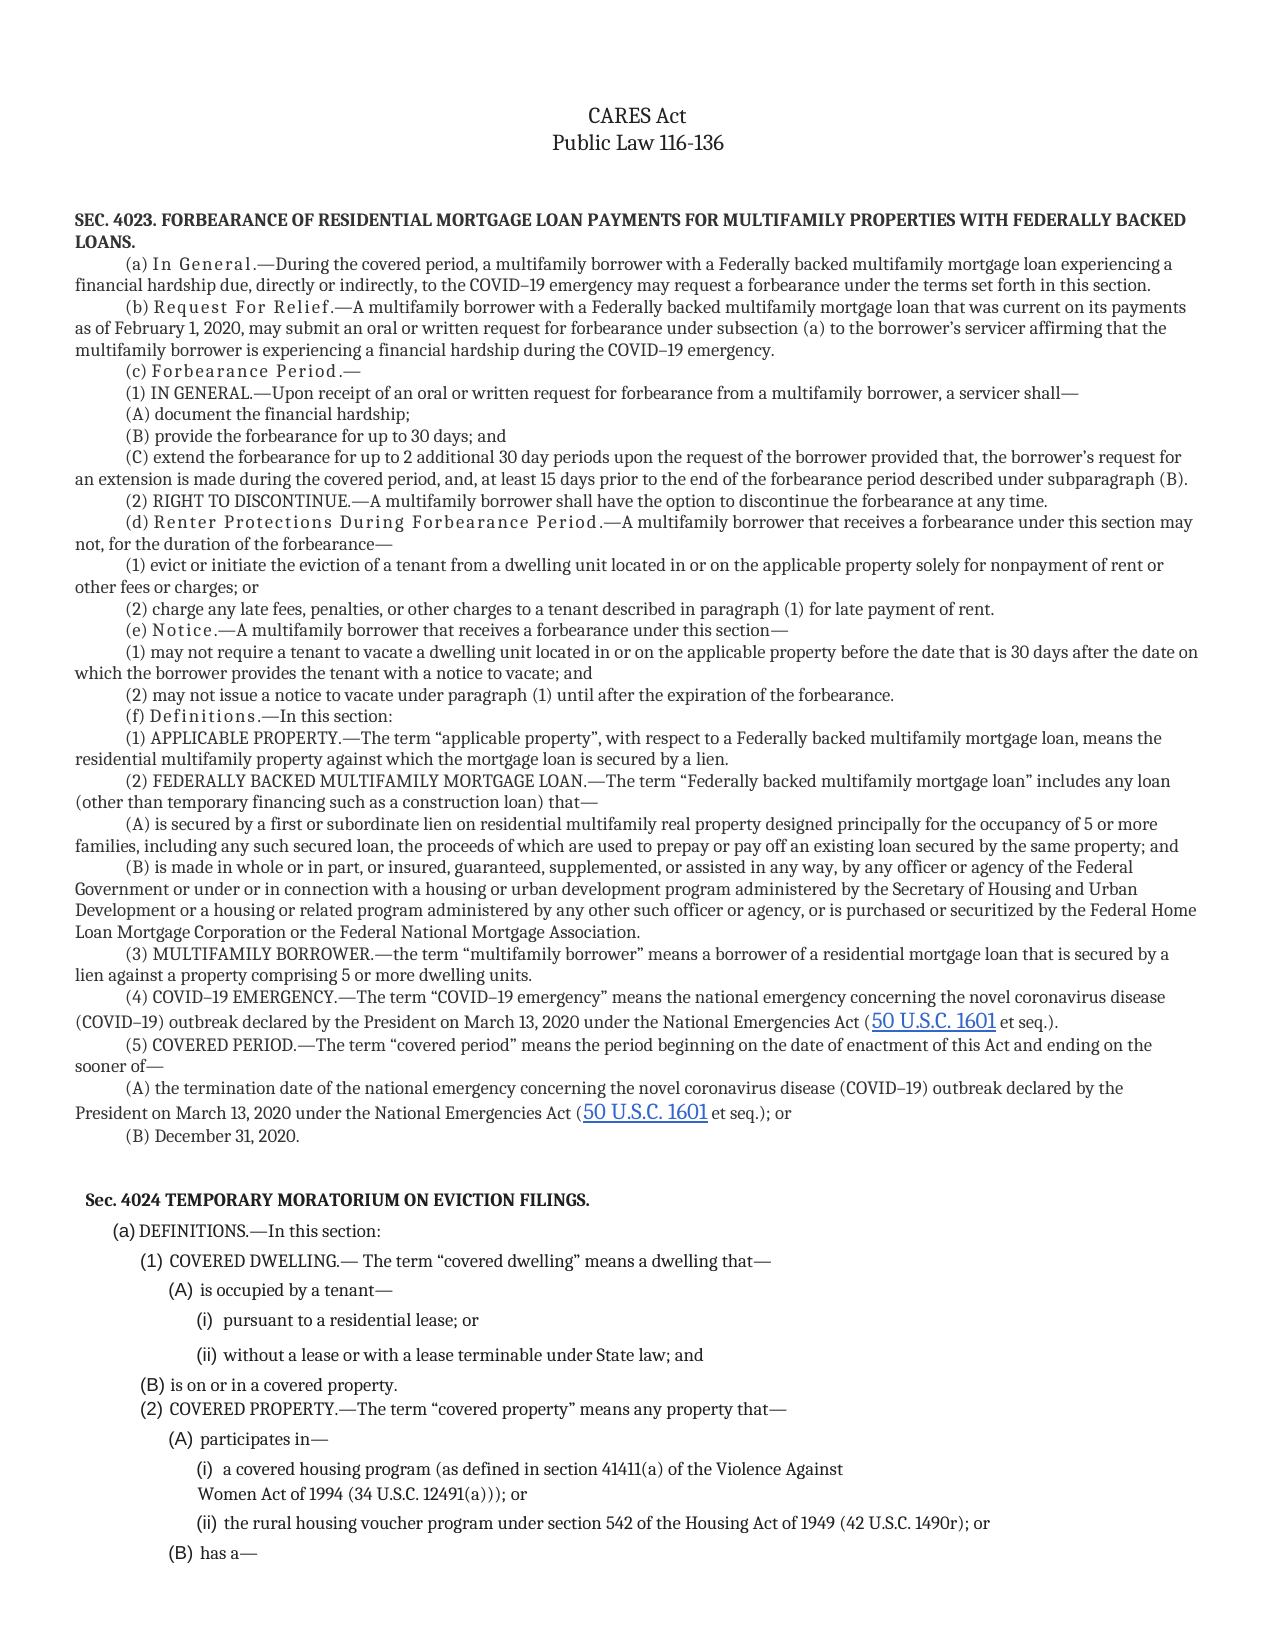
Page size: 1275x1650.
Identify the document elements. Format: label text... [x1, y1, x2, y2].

text (A) is secured by a first or subordinate lien on residential multifamily real property designed principally for the occupancy of 5 or more families, including any such secured loan, the proceeds of which are used to prepay or pay off an existing loan secured by the same property; and [75, 814, 1200, 857]
text (A) is occupied by a tenant— [168, 1277, 1190, 1301]
text (d) Renter Protections During Forbearance Period.—A multifamily borrower that receives a forbearance under this section may not, for the duration of the forbearance— [75, 512, 1200, 555]
text (b) Request For Relief.—A multifamily borrower with a Federally backed multifamily mortgage loan that was current on its payments as of February 1, 2020, may submit an oral or written request for forbearance under subsection (a) to the borrower’s servicer affirming that the multifamily borrower is experiencing a financial hardship during the COVID–19 emergency. [75, 296, 1200, 361]
text (4) COVID–19 EMERGENCY.—The term “COVID–19 emergency” means the national emergency concerning the novel coronavirus disease (COVID–19) outbreak declared by the President on March 13, 2020 under the National Emergencies Act (50 U.S.C. 1601 et seq.). [75, 986, 1200, 1034]
text (B) has a— [168, 1539, 1190, 1564]
text (1) APPLICABLE PROPERTY.—The term “applicable property”, with respect to a Federally backed multifamily mortgage loan, means the residential multifamily property against which the mortgage loan is secured by a lien. [75, 727, 1200, 771]
text (c) Forbearance Period.— [75, 361, 1200, 382]
text (1) may not require a tenant to vacate a dwelling unit located in or on the applicable property before the date that is 30 days after the date on which the borrower provides the tenant with a notice to vacate; and [75, 641, 1200, 684]
text (ii) the rural housing voucher program under section 542 of the Housing Act of 1949 (42 U.S.C. 1490r); or [196, 1510, 1190, 1534]
text (A) document the financial hardship; [75, 404, 1200, 426]
text (i) pursuant to a residential lease; or [196, 1306, 1190, 1331]
text (f) Definitions.—In this section: [75, 706, 1200, 727]
text (a) In General.—During the covered period, a multifamily borrower with a Federally backed multifamily mortgage loan experiencing a financial hardship due, directly or indirectly, to the COVID–19 emergency may request a forbearance under the terms set forth in this section. [75, 253, 1200, 296]
text (5) COVERED PERIOD.—The term “covered period” means the period beginning on the date of enactment of this Act and ending on the sooner of— [75, 1034, 1200, 1077]
text Public Law 116-136 [76, 129, 1200, 156]
text SEC. 4023. FORBEARANCE OF RESIDENTIAL MORTGAGE LOAN PAYMENTS FOR MULTIFAMILY PROPERTIES WITH FEDERALLY BACKED LOANS. [75, 210, 1200, 253]
text (B) provide the forbearance for up to 30 days; and [75, 426, 1200, 447]
text (ii) without a lease or with a lease terminable under State law; and [196, 1336, 1190, 1366]
text (A) participates in— [168, 1426, 1190, 1450]
text (a) DEFINITIONS.—In this section: [112, 1218, 1200, 1242]
text (2) charge any late fees, penalties, or other charges to a tenant described in paragraph (1) for late payment of rent. [75, 598, 1200, 619]
text Women Act of 1994 (34 U.S.C. 12491(a))); or [197, 1480, 703, 1505]
text (1) IN GENERAL.—Upon receipt of an oral or written request for forbearance from a multifamily borrower, a servicer shall— [75, 382, 1200, 404]
text (3) MULTIFAMILY BORROWER.—the term “multifamily borrower” means a borrower of a residential mortgage loan that is secured by a lien against a property comprising 5 or more dwelling units. [75, 943, 1200, 986]
text (1) evict or initiate the eviction of a tenant from a dwelling unit located in or on the applicable property solely for nonpayment of rent or other fees or charges; or [75, 555, 1200, 598]
text (2) FEDERALLY BACKED MULTIFAMILY MORTGAGE LOAN.—The term “Federally backed multifamily mortgage loan” includes any loan (other than temporary financing such as a construction loan) that— [75, 771, 1200, 814]
text (B) is made in whole or in part, or insured, guaranteed, supplemented, or assisted in any way, by any officer or agency of the Federal Government or under or in connection with a housing or urban development program administered by the Secretary of Housing and Urban Development or a housing or related program administered by any other such officer or agency, or is purchased or securitized by the Federal Home Loan Mortgage Corporation or the Federal National Mortgage Association. [75, 857, 1200, 943]
text (i) a covered housing program (as defined in section 41411(a) of the Violence Against [196, 1455, 1190, 1479]
text (B) is on or in a covered property. [75, 1366, 1190, 1396]
text (A) the termination date of the national emergency concerning the novel coronavirus disease (COVID–19) outbreak declared by the President on March 13, 2020 under the National Emergencies Act (50 U.S.C. 1601 et seq.); or [75, 1077, 1200, 1125]
text CARES Act [75, 103, 1200, 129]
text (1) COVERED DWELLING.— The term “covered dwelling” means a dwelling that— [140, 1247, 1190, 1272]
text (e) Notice.—A multifamily borrower that receives a forbearance under this section— [75, 619, 1200, 641]
text Sec. 4024 TEMPORARY MORATORIUM ON EVICTION FILINGS. [86, 1190, 1200, 1211]
text (2) COVERED PROPERTY.—The term “covered property” means any property that— [140, 1396, 1190, 1420]
text (2) RIGHT TO DISCONTINUE.—A multifamily borrower shall have the option to discontinue the forbearance at any time. [75, 490, 1200, 512]
text (B) December 31, 2020. [75, 1125, 1200, 1147]
text (2) may not issue a notice to vacate under paragraph (1) until after the expiration of the forbearance. [75, 684, 1200, 706]
text (C) extend the forbearance for up to 2 additional 30 day periods upon the request of the borrower provided that, the borrower’s request for an extension is made during the covered period, and, at least 15 days prior to the end of the forbearance period described under subparagraph (B). [75, 447, 1200, 490]
